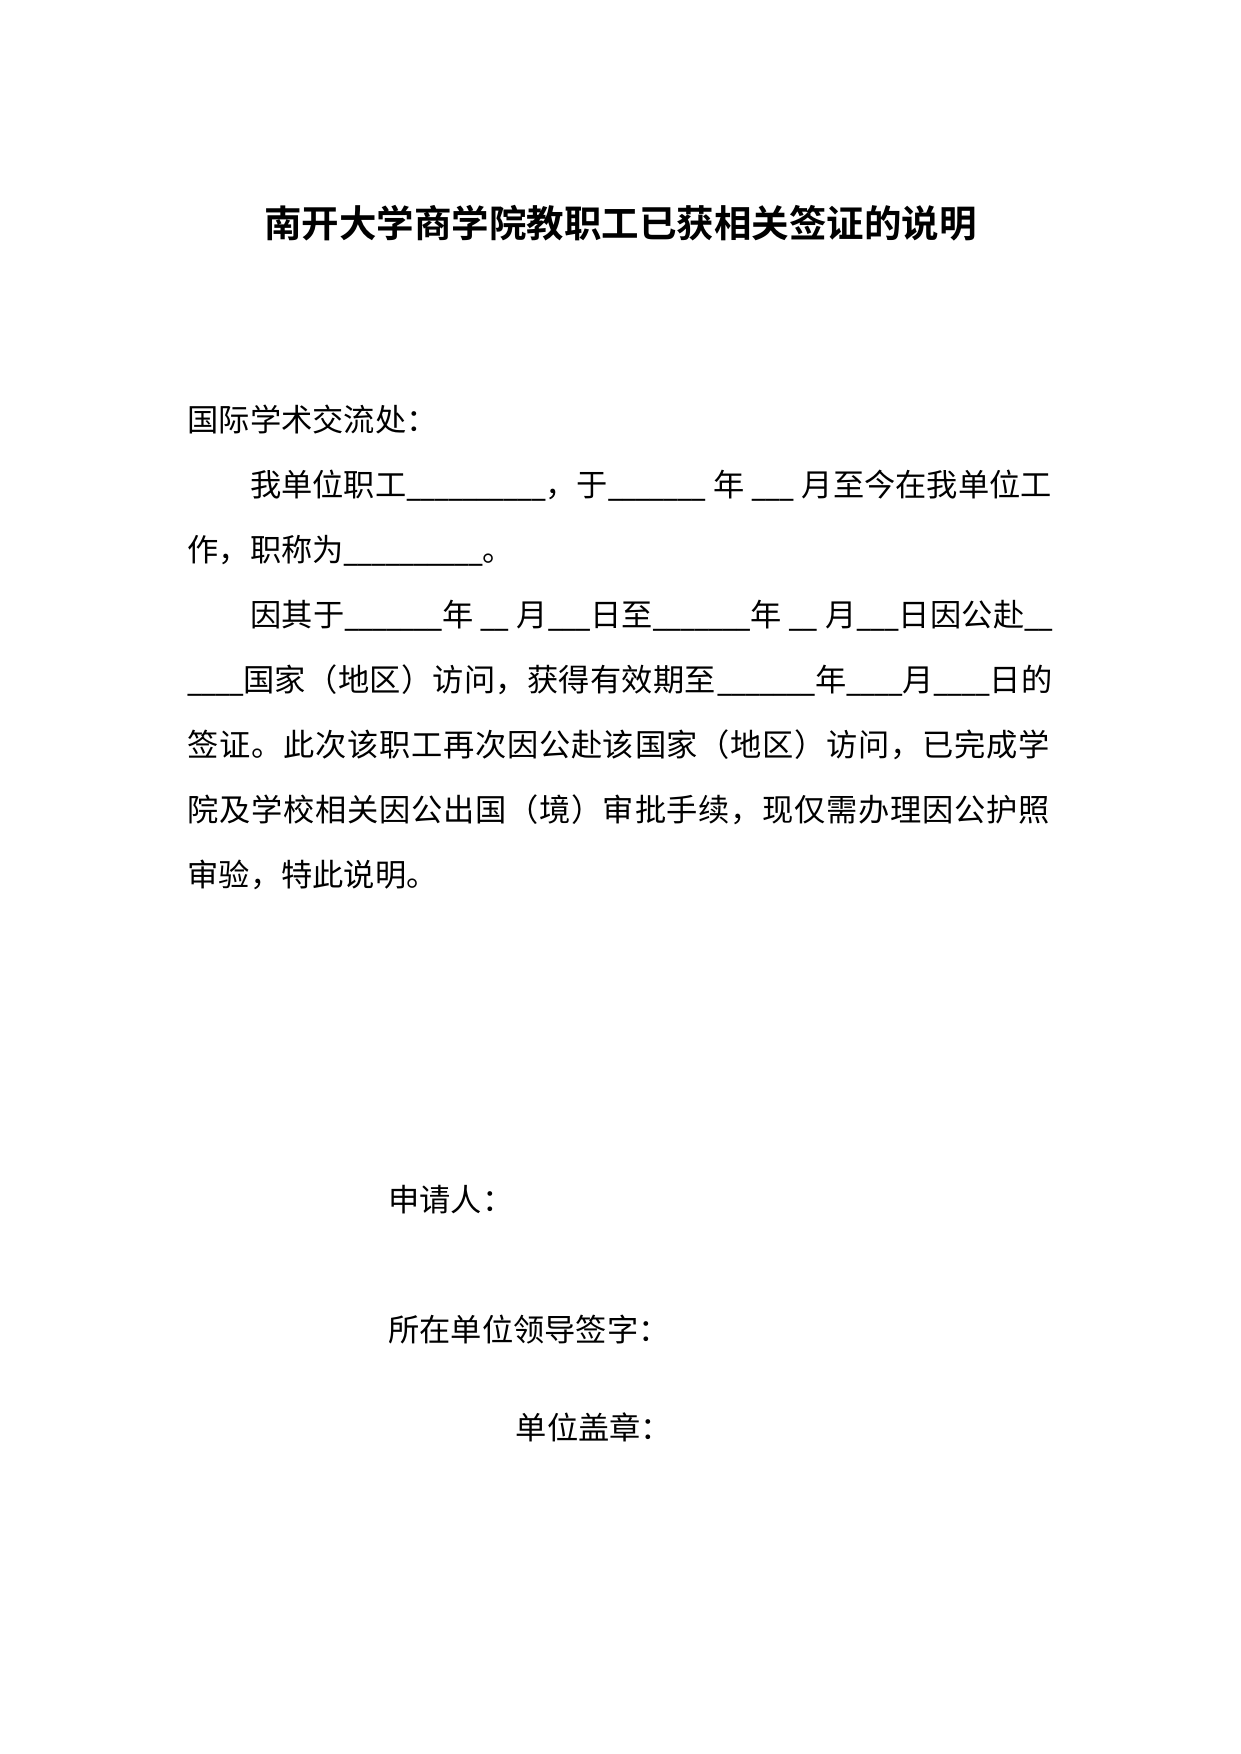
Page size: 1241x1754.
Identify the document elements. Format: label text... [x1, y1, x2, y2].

text 因其于_______年 __ 月___日至_______年 __ 月___日因公赴______国家（地区）访问，获得有效期至_______年____月____日的签证。此次该职工再次因公赴该国家（地区）访问，已完成学院及学校相关因公出国（境）审批手续，现仅需办理因公护照审验，特此说明。 [187, 581, 1053, 906]
text 我单位职工__________，于_______ 年 ___ 月至今在我单位工作，职称为__________。 [187, 451, 1053, 581]
text 申请人： [187, 1166, 1053, 1231]
text 单位盖章： [187, 1393, 1053, 1458]
subtitle 南开大学商学院教职工已获相关签证的说明 [187, 189, 1053, 254]
text 所在单位领导签字： [187, 1296, 1053, 1361]
text 国际学术交流处： [187, 386, 1053, 451]
